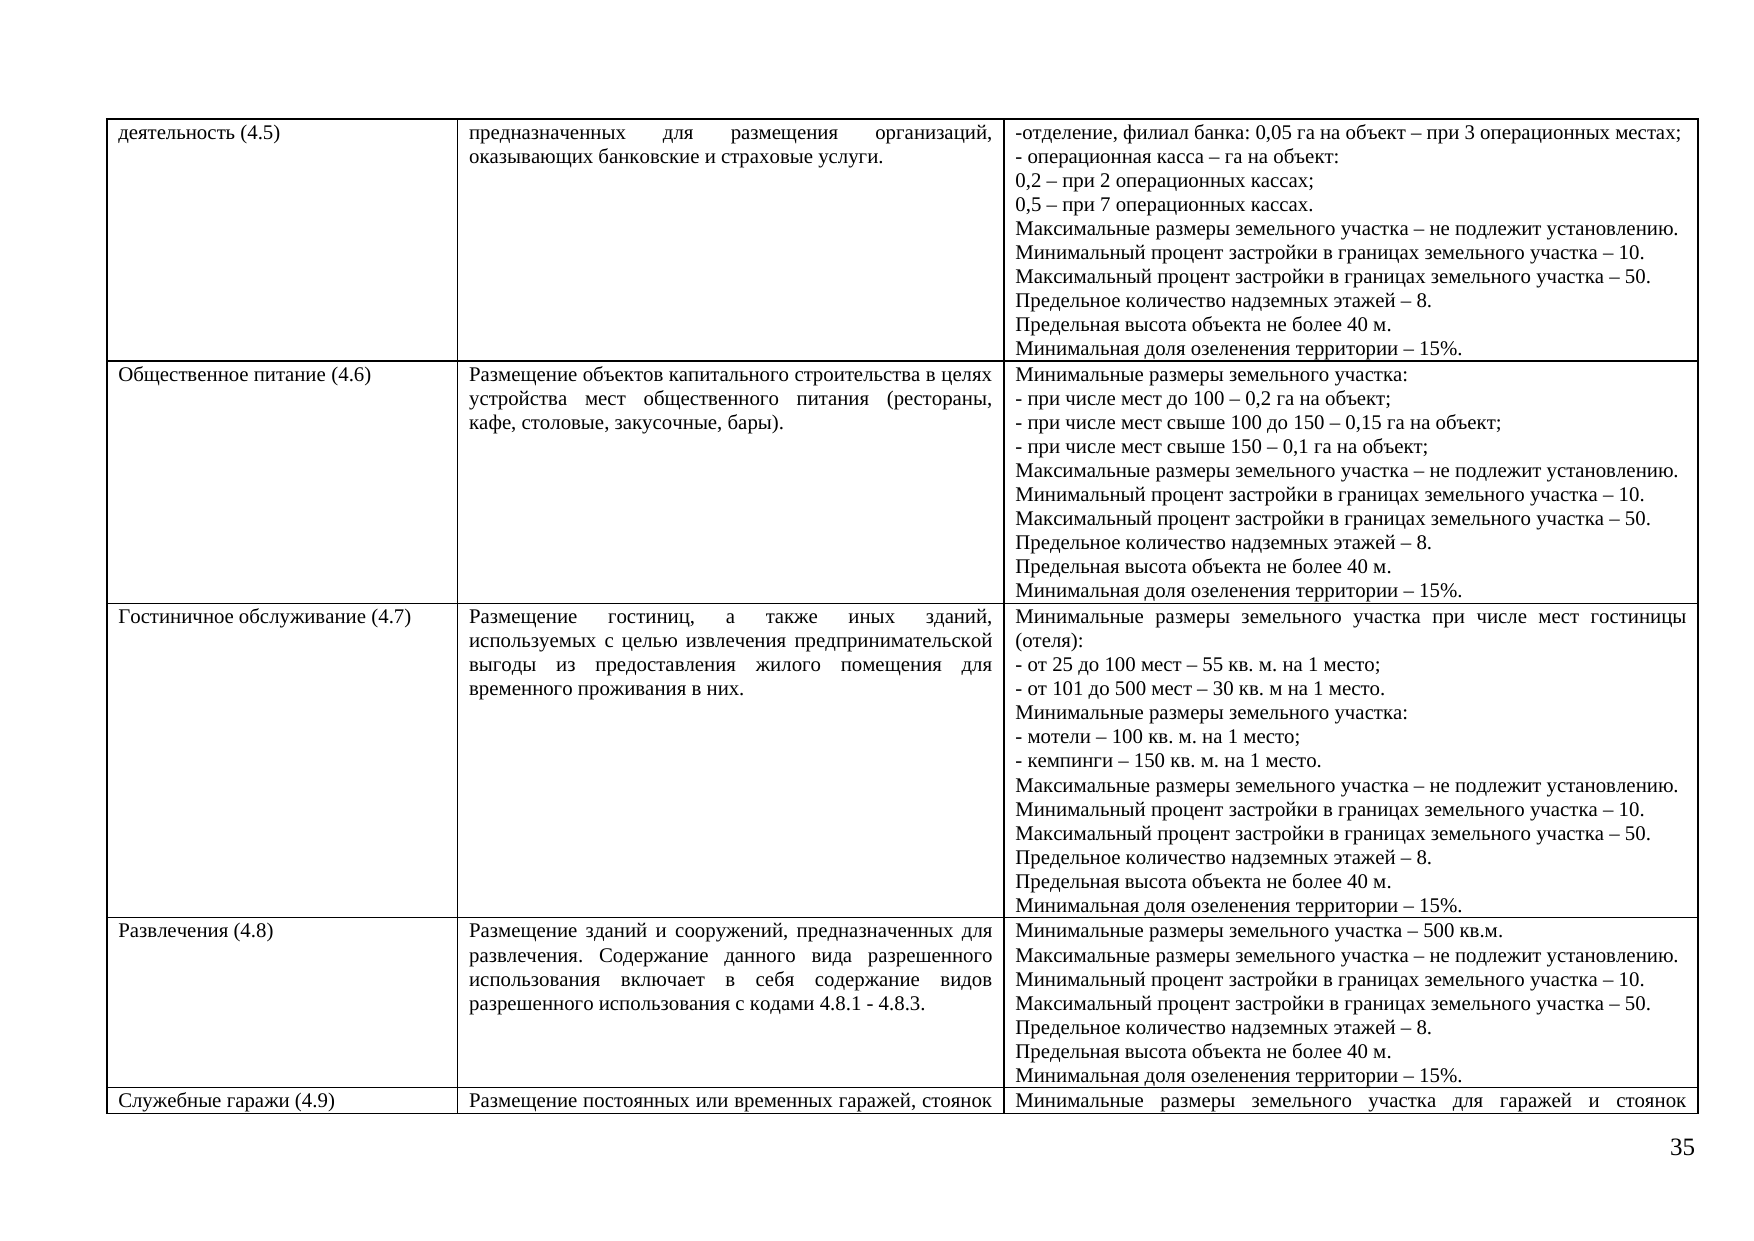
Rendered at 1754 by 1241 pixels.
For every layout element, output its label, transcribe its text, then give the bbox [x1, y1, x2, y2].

table_cell Общественное питание (4.6) [108, 362, 457, 602]
table_cell Минимальные размеры земельного участка – 500 кв.м. Максимальные размеры земельного участка – не подлежит установлению. Минимальный процент застройки в границах земельного участка – 10. Максимальный процент застройки в границах земельного участка – 50. Предельное количество надземных этажей – 8. Предельная высота объекта не более 40 м. Минимальная доля озеленения территории – 15%. [1005, 918, 1697, 1087]
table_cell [458, 120, 1003, 360]
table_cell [108, 1088, 457, 1112]
table_cell Размещение объектов капитального строительства в целях устройства мест общественного питания (рестораны, кафе, столовые, закусочные, бары). [458, 362, 1003, 602]
table_cell Размещение зданий и сооружений, предназначенных для развлечения. Содержание данного вида разрешенного использования включает в себя содержание видов разрешенного использования с кодами 4.8.1 - 4.8.3. [458, 918, 1003, 1087]
table_cell Минимальные размеры земельного участка при числе мест гостиницы (отеля): - от 25 до 100 мест – 55 кв. м. на 1 место; - от 101 до 500 мест – 30 кв. м на 1 место. Минимальные размеры земельного участка: - мотели – 100 кв. м. на 1 место; - кемпинги – 150 кв. м. на 1 место. Максимальные размеры земельного участка – не подлежит установлению. Минимальный процент застройки в границах земельного участка – 10. Максимальный процент застройки в границах земельного участка – 50. Предельное количество надземных этажей – 8. Предельная высота объекта не более 40 м. Минимальная доля озеленения территории – 15%. [1005, 604, 1697, 917]
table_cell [1005, 120, 1697, 360]
table_cell Развлечения (4.8) [108, 918, 457, 1087]
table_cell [108, 120, 457, 360]
table_cell Размещение гостиниц, а также иных зданий, используемых с целью извлечения предпринимательской выгоды из предоставления жилого помещения для временного проживания в них. [458, 604, 1003, 917]
table_cell Минимальные размеры земельного участка: - при числе мест до 100 – 0,2 га на объект; - при числе мест свыше 100 до 150 – 0,15 га на объект; - при числе мест свыше 150 – 0,1 га на объект; Максимальные размеры земельного участка – не подлежит установлению. Минимальный процент застройки в границах земельного участка – 10. Максимальный процент застройки в границах земельного участка – 50. Предельное количество надземных этажей – 8. Предельная высота объекта не более 40 м. Минимальная доля озеленения территории – 15%. [1005, 362, 1697, 602]
table_cell Гостиничное обслуживание (4.7) [108, 604, 457, 917]
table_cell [458, 1088, 1003, 1112]
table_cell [1005, 1088, 1697, 1112]
